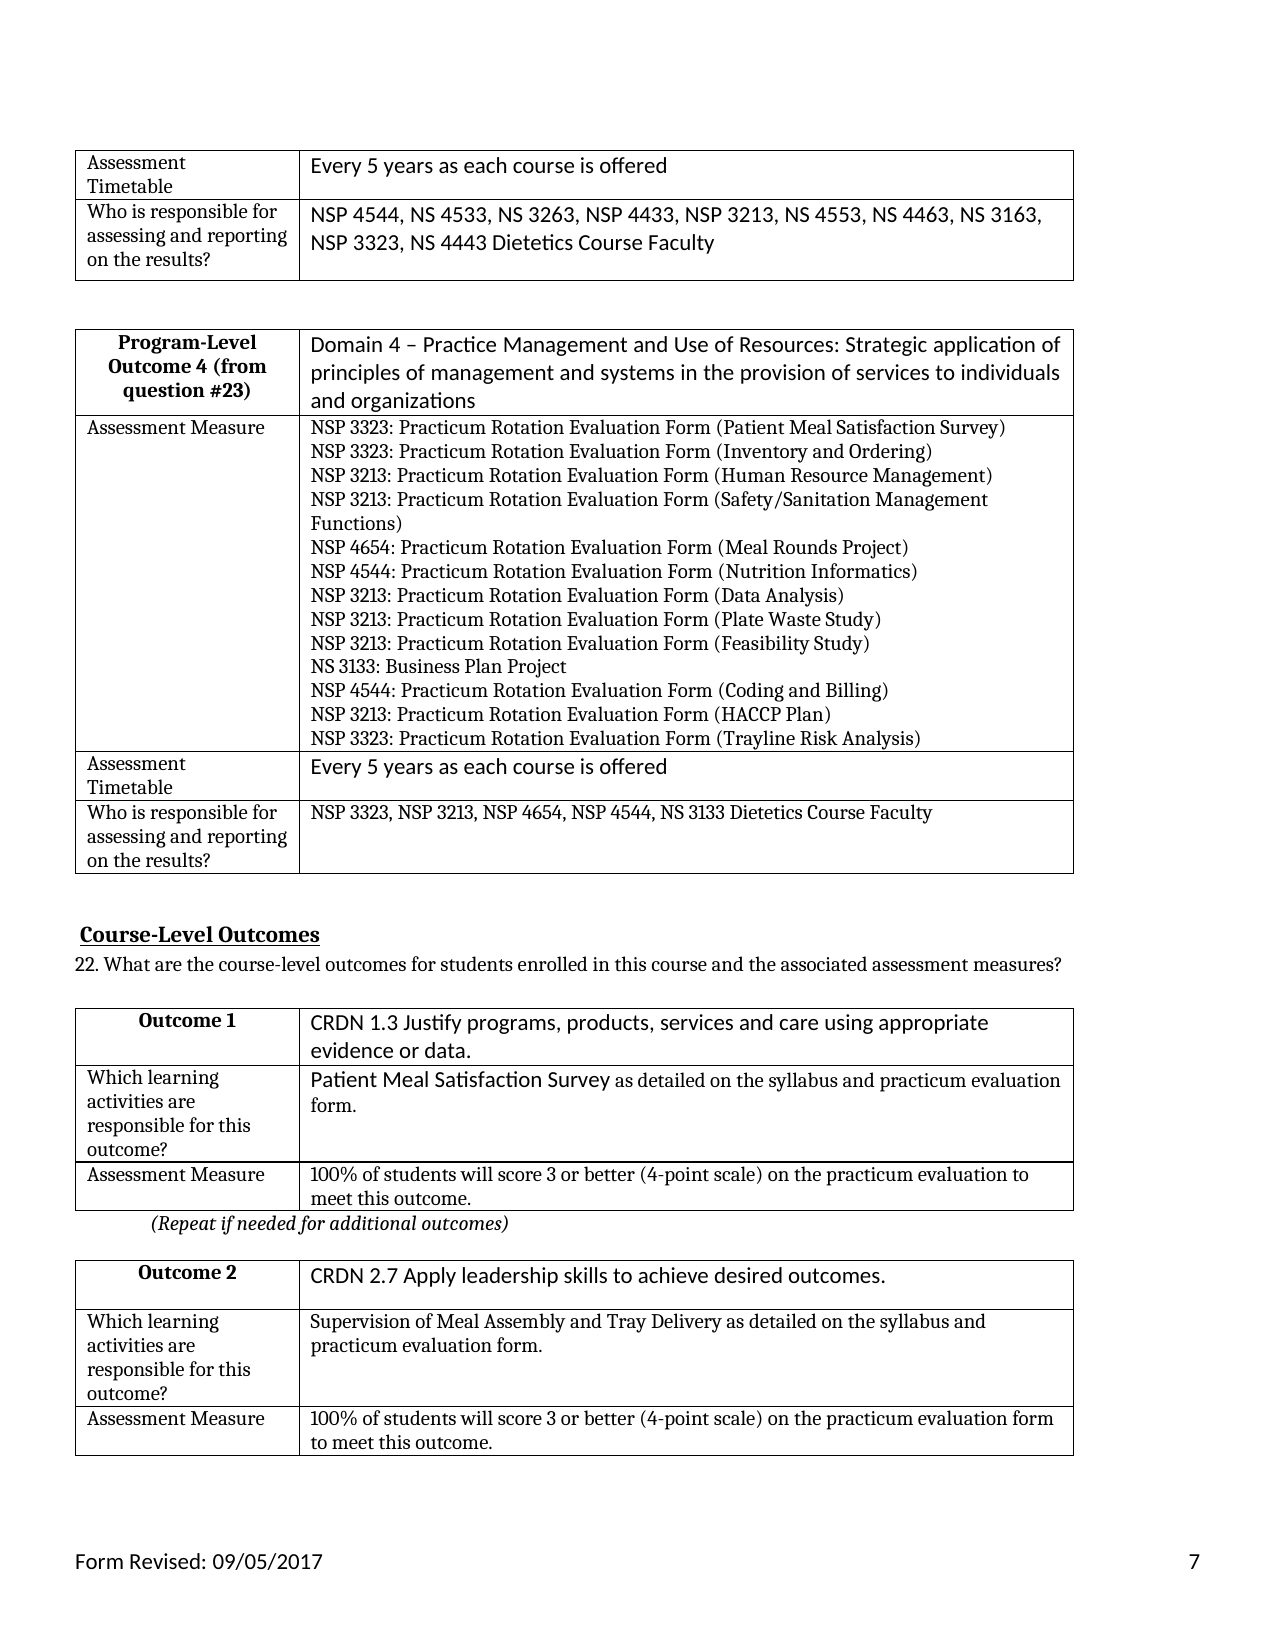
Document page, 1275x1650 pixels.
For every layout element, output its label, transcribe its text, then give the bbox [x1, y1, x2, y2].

table_cell 100% of students will score 3 or better (4-point scale) on the practicum evaluation form to meet this outcome. [300, 1407, 1073, 1454]
table_cell Assessment Timetable [76, 151, 299, 199]
table_cell Assessment Measure [76, 1163, 299, 1210]
table_cell 100% of students will score 3 or better (4-point scale) on the practicum evaluation to meet this outcome. [300, 1163, 1073, 1210]
table_cell Supervision of Meal Assembly and Tray Delivery as detailed on the syllabus and practicum evaluation form. [300, 1310, 1073, 1406]
text 22. What are the course-level outcomes for students enrolled in this course and the associated assessment measures? [75, 952, 1200, 976]
text (Repeat if needed for additional outcomes) [75, 1211, 1200, 1235]
table_cell [300, 200, 1073, 280]
table_cell Who is responsible for assessing and reporting on the results? [76, 801, 299, 873]
table_cell NSP 3323: Practicum Rotation Evaluation Form (Patient Meal Satisfaction Survey) NSP 3323: Practicum Rotation Evaluation Form (Inventory and Ordering) NSP 3213: Practicum Rotation Evaluation Form (Human Resource Management) NSP 3213: Practicum Rotation Evaluation Form (Safety/Sanitation Management Functions) NSP 4654: Practicum Rotation Evaluation Form (Meal Rounds Project) NSP 4544: Practicum Rotation Evaluation Form (Nutrition Informatics) NSP 3213: Practicum Rotation Evaluation Form (Data Analysis) NSP 3213: Practicum Rotation Evaluation Form (Plate Waste Study) NSP 3213: Practicum Rotation Evaluation Form (Feasibility Study) NS 3133: Business Plan Project NSP 4544: Practicum Rotation Evaluation Form (Coding and Billing) NSP 3213: Practicum Rotation Evaluation Form (HACCP Plan) NSP 3323: Practicum Rotation Evaluation Form (Trayline Risk Analysis) [300, 416, 1073, 751]
table_cell Which learning activities are responsible for this outcome? [76, 1310, 299, 1406]
table_cell Who is responsible for assessing and reporting on the results? [76, 200, 299, 280]
table_header Outcome 1 [76, 1009, 299, 1064]
text Course-Level Outcomes [75, 922, 1200, 948]
table_header Program-Level Outcome 4 (from question #23) [76, 330, 299, 414]
table_cell NSP 3323, NSP 3213, NSP 4654, NSP 4544, NS 3133 Dietetics Course Faculty [300, 801, 1073, 873]
table_cell Assessment Timetable [76, 752, 299, 800]
table_header Outcome 2 [76, 1261, 299, 1309]
table_cell Assessment Measure [76, 1407, 299, 1454]
table_cell Which learning activities are responsible for this outcome? [76, 1066, 299, 1161]
table_cell Assessment Measure [76, 416, 299, 751]
